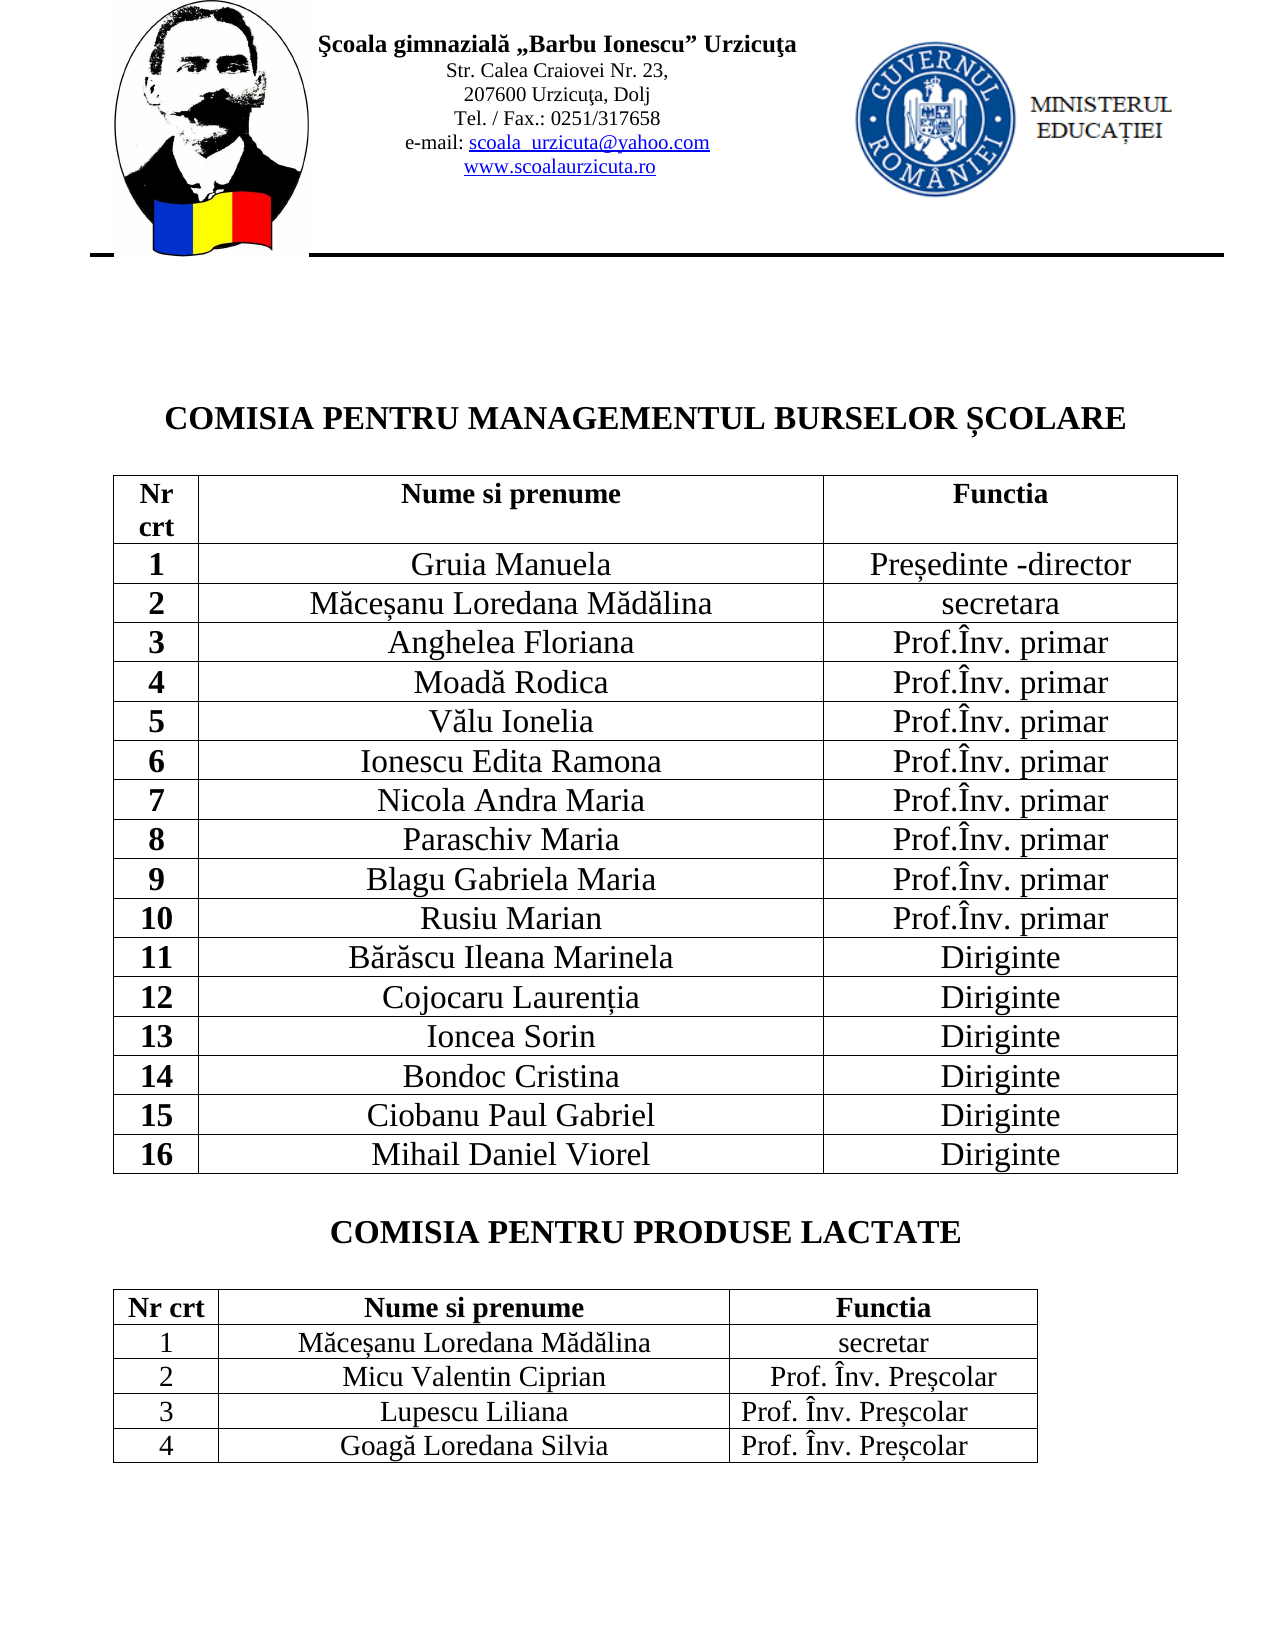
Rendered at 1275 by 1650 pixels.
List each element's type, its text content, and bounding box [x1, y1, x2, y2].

table_cell 4 [114, 662, 198, 701]
table_cell 3 [114, 623, 198, 661]
table_cell secretar [730, 1325, 1037, 1358]
text COMISIA PENTRU MANAGEMENTUL BURSELOR ȘCOLARE [125, 398, 1167, 437]
table_cell Lupescu Liliana [219, 1394, 729, 1427]
table_cell Prof. Înv. Preșcolar [730, 1429, 1037, 1462]
table_cell Diriginte [824, 1135, 1177, 1173]
table_cell Diriginte [824, 977, 1177, 1016]
table_cell Paraschiv Maria [199, 820, 823, 858]
table_cell Nicola Andra Maria [199, 780, 823, 819]
table_cell Anghelea Floriana [199, 623, 823, 661]
table_cell 15 [114, 1095, 198, 1134]
table_cell 4 [114, 1429, 218, 1462]
table_cell 2 [114, 584, 198, 622]
table_cell Goagă Loredana Silvia [219, 1429, 729, 1462]
table_cell Prof.Înv. primar [824, 859, 1177, 897]
table_cell Prof. Înv. Preșcolar [730, 1394, 1037, 1427]
table_cell 8 [114, 820, 198, 858]
table_cell 11 [114, 938, 198, 976]
table_cell Micu Valentin Ciprian [219, 1359, 729, 1393]
picture [853, 41, 1182, 200]
table_cell Prof.Înv. primar [824, 899, 1177, 937]
table_cell Prof.Înv. primar [824, 702, 1177, 740]
table_cell 5 [114, 702, 198, 740]
table_header Functia [824, 476, 1177, 543]
table_cell Blagu Gabriela Maria [199, 859, 823, 897]
text COMISIA PENTRU PRODUSE LACTATE [125, 1212, 1167, 1251]
table_cell Diriginte [824, 1056, 1177, 1094]
table_cell Prof.Înv. primar [824, 623, 1177, 661]
table_cell Moadă Rodica [199, 662, 823, 701]
table_cell Bărăscu Ileana Marinela [199, 938, 823, 976]
table_cell 6 [114, 741, 198, 779]
table_header Nr crt [114, 476, 198, 543]
table_cell 13 [114, 1017, 198, 1055]
table_cell 12 [114, 977, 198, 1016]
table_cell Prof.Înv. primar [824, 662, 1177, 701]
table_cell Prof.Înv. primar [824, 780, 1177, 819]
table_header Functia [730, 1290, 1037, 1324]
table_header Nume si prenume [219, 1290, 729, 1324]
table_cell Cojocaru Laurenția [199, 977, 823, 1016]
table_cell 16 [114, 1135, 198, 1173]
table_cell Rusiu Marian [199, 899, 823, 937]
table_cell 1 [114, 1325, 218, 1358]
table_cell Diriginte [824, 938, 1177, 976]
table_cell secretara [824, 584, 1177, 622]
table_cell 3 [114, 1394, 218, 1427]
table_cell Ciobanu Paul Gabriel [199, 1095, 823, 1134]
table_cell 14 [114, 1056, 198, 1094]
table_cell Prof.Înv. primar [824, 741, 1177, 779]
table_cell Prof.Înv. primar [824, 820, 1177, 858]
table_cell Vălu Ionelia [199, 702, 823, 740]
table_cell Mihail Daniel Viorel [199, 1135, 823, 1173]
table_cell 1 [114, 544, 198, 582]
table_cell Măceșanu Loredana Mădălina [219, 1325, 729, 1358]
table_cell 7 [114, 780, 198, 819]
table_cell 9 [114, 859, 198, 897]
table_cell Prof. Înv. Preșcolar [730, 1359, 1037, 1393]
table_cell Diriginte [824, 1017, 1177, 1055]
table_cell 10 [114, 899, 198, 937]
table_header Nume si prenume [199, 476, 823, 543]
table_header Nr crt [114, 1290, 218, 1324]
table_cell Ioncea Sorin [199, 1017, 823, 1055]
table_cell Ionescu Edita Ramona [199, 741, 823, 779]
table_cell Gruia Manuela [199, 544, 823, 582]
table_cell 2 [114, 1359, 218, 1393]
picture [114, 0, 309, 257]
table_cell Măceșanu Loredana Mădălina [199, 584, 823, 622]
table_cell Diriginte [824, 1095, 1177, 1134]
table_cell Bondoc Cristina [199, 1056, 823, 1094]
table_cell Președinte -director [824, 544, 1177, 582]
